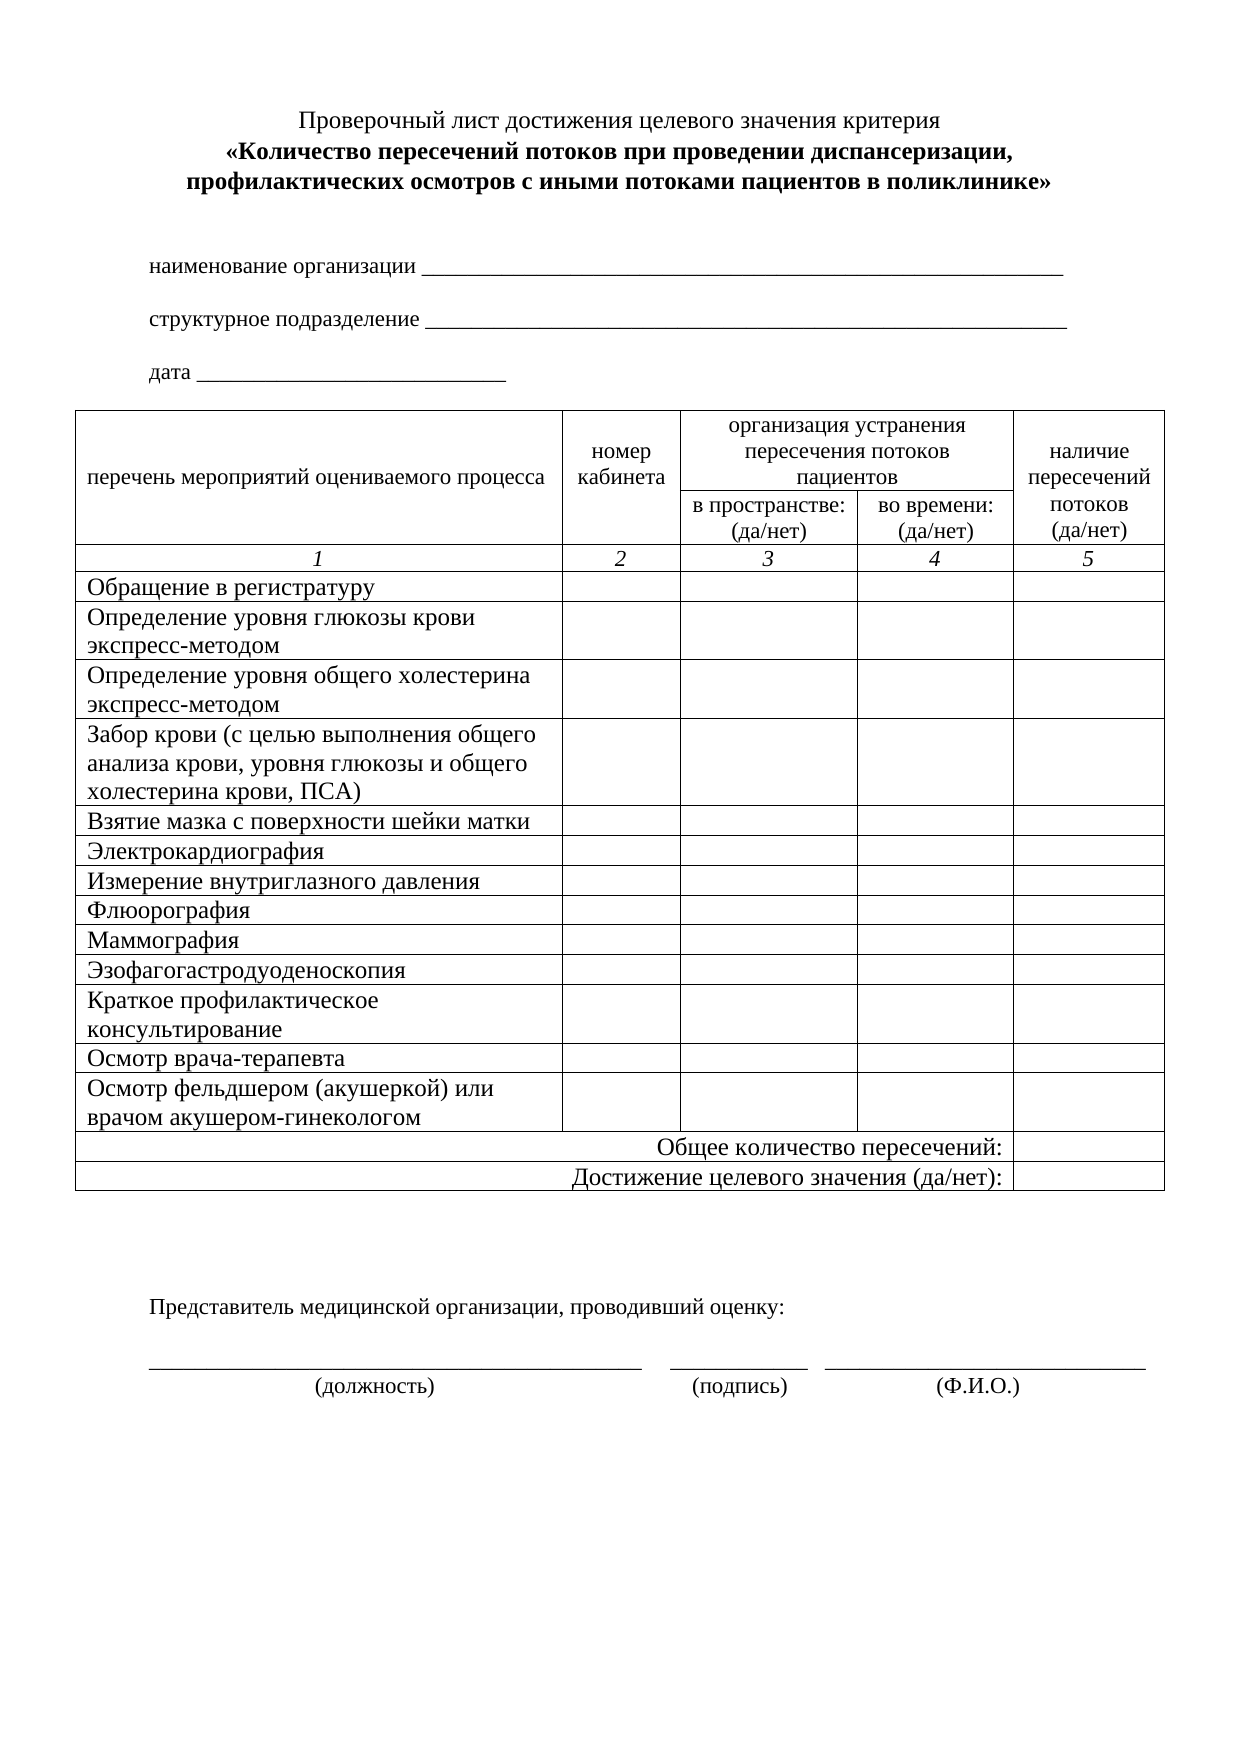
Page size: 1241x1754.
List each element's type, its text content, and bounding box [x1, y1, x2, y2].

table_cell Краткое профилактическое консультирование [76, 985, 562, 1042]
table_cell Определение уровня глюкозы крови экспресс-методом [76, 602, 562, 659]
table_cell [563, 866, 680, 894]
text «Количество пересечений потоков при проведении диспансеризации, [75, 136, 1163, 164]
table_cell во времени: (да/нет) [858, 491, 1013, 543]
table_cell [681, 719, 857, 805]
table_cell [563, 602, 680, 659]
table_cell [858, 925, 1013, 954]
table_cell [1014, 896, 1164, 924]
table_header организация устранения пересечения потоков пациентов [681, 411, 1013, 490]
table_cell Взятие мазка с поверхности шейки матки [76, 806, 562, 835]
table_cell [563, 896, 680, 924]
table_cell [858, 602, 1013, 659]
table_cell Электрокардиография [76, 836, 562, 865]
table_cell [563, 925, 680, 954]
table_cell [563, 806, 680, 835]
table_cell [681, 925, 857, 954]
table_cell Измерение внутриглазного давления [76, 866, 562, 894]
table_cell [681, 985, 857, 1042]
table_cell [858, 660, 1013, 718]
table_cell [1014, 1044, 1164, 1072]
table_cell [858, 896, 1013, 924]
table_cell Определение уровня общего холестерина экспресс-методом [76, 660, 562, 718]
table_cell [1014, 985, 1164, 1042]
table_cell Эзофагогастродуоденоскопия [76, 955, 562, 984]
table_cell [563, 836, 680, 865]
table_cell в пространстве: (да/нет) [681, 491, 857, 543]
table_cell [1014, 955, 1164, 984]
table_cell 1 [76, 545, 562, 571]
table_cell [858, 572, 1013, 601]
table_cell [681, 572, 857, 601]
text дата ___________________________ [75, 358, 1165, 384]
table_cell [563, 985, 680, 1042]
table_cell [563, 955, 680, 984]
text ___________________________________________ ____________ ____________________________ [75, 1346, 1165, 1372]
table_cell [858, 836, 1013, 865]
table_cell 5 [1014, 545, 1164, 571]
table_cell Флюорография [76, 896, 562, 924]
table_cell [858, 866, 1013, 894]
text структурное подразделение ________________________________________________________ [75, 305, 1165, 332]
table_header перечень мероприятий оцениваемого процесса [76, 411, 562, 543]
table_cell [681, 660, 857, 718]
table_cell Осмотр врача-терапевта [76, 1044, 562, 1072]
table_cell [681, 1044, 857, 1072]
table_cell [858, 719, 1013, 805]
text Проверочный лист достижения целевого значения критерия [75, 105, 1163, 134]
table_cell [858, 955, 1013, 984]
table_cell [681, 806, 857, 835]
table_cell [858, 806, 1013, 835]
table_cell [681, 836, 857, 865]
table_cell 2 [563, 545, 680, 571]
table_cell [858, 985, 1013, 1042]
table_cell [1014, 806, 1164, 835]
table_cell [858, 1044, 1013, 1072]
table_cell [563, 572, 680, 601]
table_cell [681, 602, 857, 659]
table_cell Забор крови (с целью выполнения общего анализа крови, уровня глюкозы и общего холестерина крови, ПСА) [76, 719, 562, 805]
table_cell Общее количество пересечений: [76, 1132, 1013, 1161]
table_cell [1014, 1162, 1164, 1190]
table_cell 3 [681, 545, 857, 571]
table_cell Осмотр фельдшером (акушеркой) или врачом акушером-гинекологом [76, 1073, 562, 1131]
table_cell [563, 1044, 680, 1072]
table_cell Достижение целевого значения (да/нет): [76, 1162, 1013, 1190]
table_cell [681, 955, 857, 984]
table_cell [1014, 1073, 1164, 1131]
table_cell [1014, 660, 1164, 718]
table_cell [858, 1073, 1013, 1131]
table_cell [563, 719, 680, 805]
table_cell [1014, 602, 1164, 659]
table_cell [1014, 1132, 1164, 1161]
table_cell 4 [858, 545, 1013, 571]
text профилактических осмотров с иными потоками пациентов в поликлинике» [75, 166, 1163, 195]
table_cell Маммография [76, 925, 562, 954]
table_cell [1014, 925, 1164, 954]
table_cell Обращение в регистратуру [76, 572, 562, 601]
text Представитель медицинской организации, проводивший оценку: [75, 1293, 1165, 1319]
table_cell [563, 660, 680, 718]
text наименование организации ________________________________________________________ [75, 252, 1165, 279]
table_cell [681, 896, 857, 924]
table_cell [1014, 866, 1164, 894]
text (должность) (подпись) (Ф.И.О.) [75, 1372, 1165, 1398]
table_header номер кабинета [563, 411, 680, 543]
table_header наличие пересечений потоков (да/нет) [1014, 411, 1164, 543]
table_cell [681, 866, 857, 894]
table_cell [1014, 719, 1164, 805]
table_cell [1014, 836, 1164, 865]
table_cell [1014, 572, 1164, 601]
table_cell [681, 1073, 857, 1131]
table_cell [563, 1073, 680, 1131]
